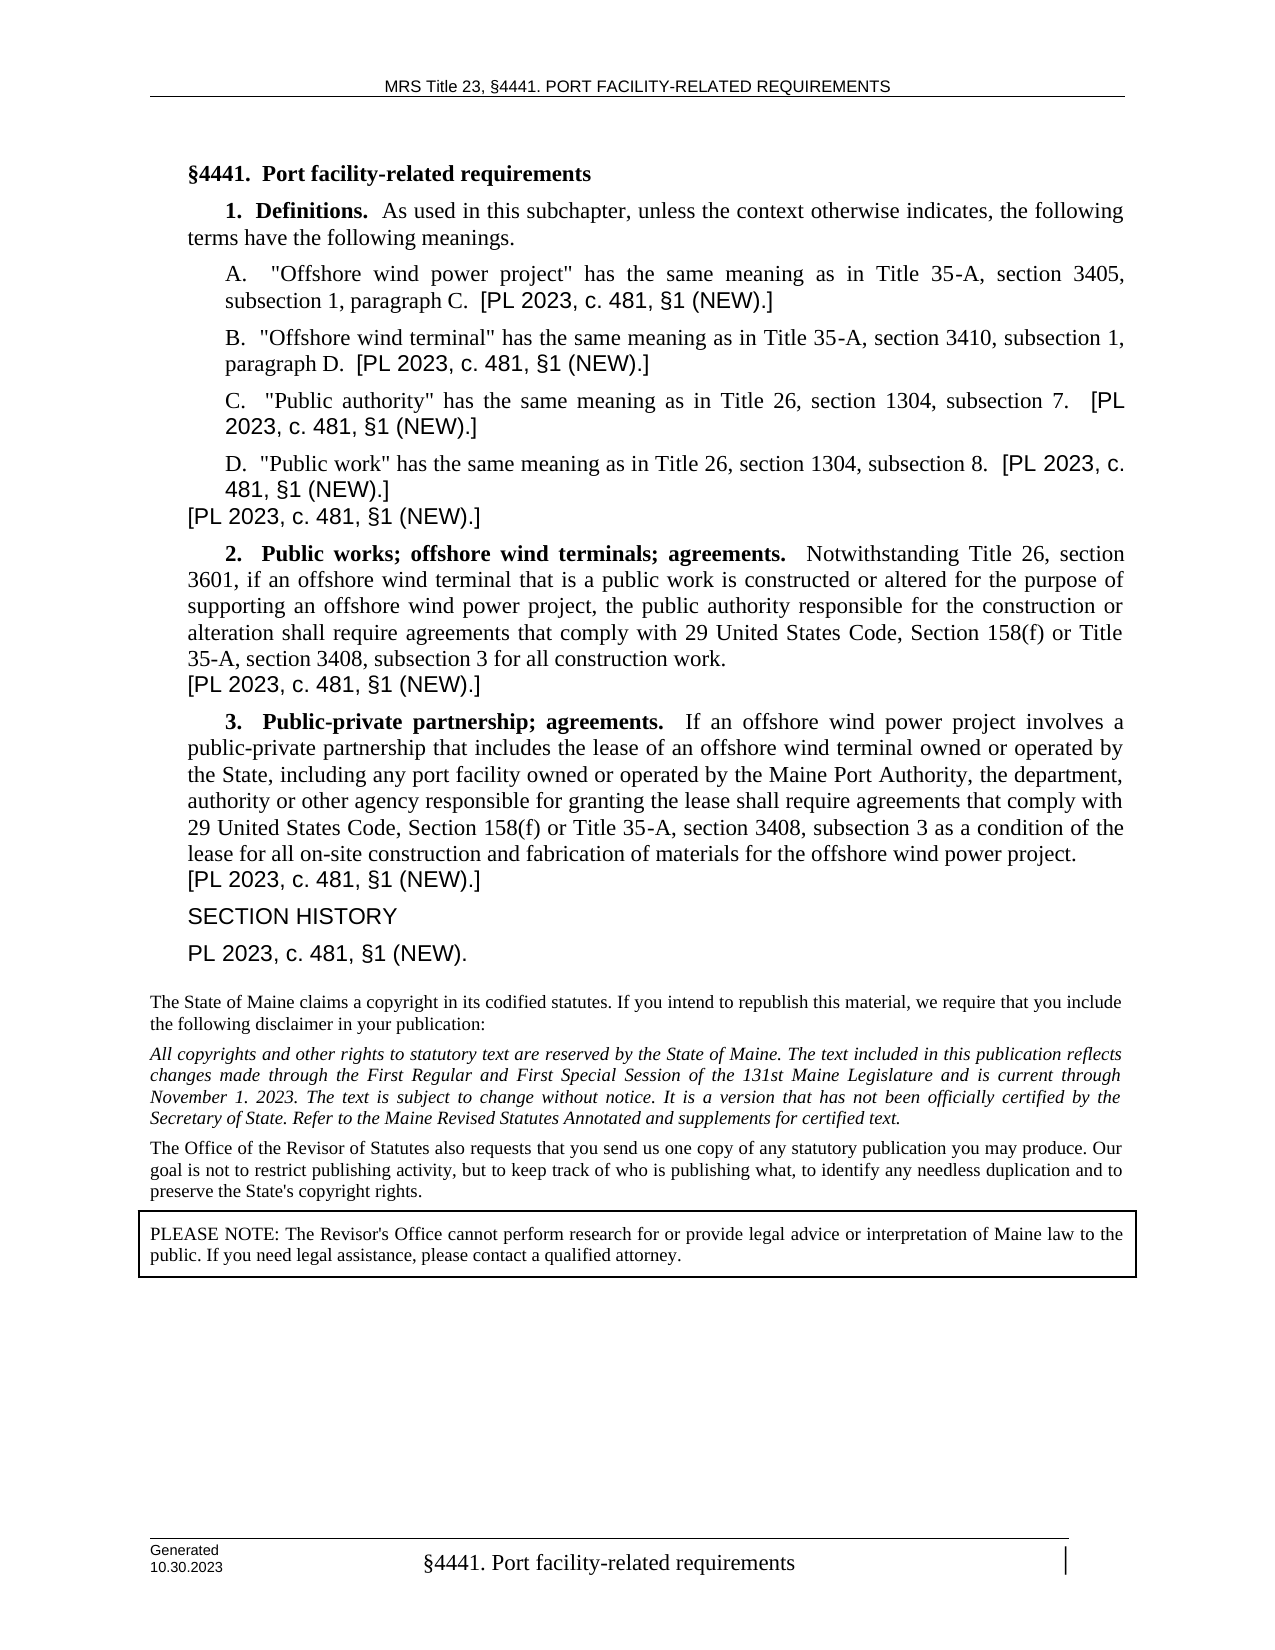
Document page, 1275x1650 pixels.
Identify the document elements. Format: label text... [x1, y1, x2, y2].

text A. "Offshore wind power project" has the same meaning as in Title 35‑A, section 3405, subsection 1, paragraph C. [PL 2023, c. 481, §1 (NEW).] [225, 260, 1125, 313]
text SECTION HISTORY [187, 903, 1125, 929]
text 3. Public-private partnership; agreements. If an offshore wind power project involves a public-private partnership that includes the lease of an offshore wind terminal owned or operated by the State, including any port facility owned or operated by the Maine Port Authority, the department, authority or other agency responsible for granting the lease shall require agreements that comply with 29 United States Code, Section 158(f) or Title 35‑A, section 3408, subsection 3 as a condition of the lease for all on-site construction and fabrication of materials for the offshore wind power project. [187, 708, 1125, 866]
text The State of Maine claims a copyright in its codified statutes. If you intend to republish this material, we require that you include the following disclaimer in your publication: [150, 991, 1125, 1034]
text The Office of the Revisor of Statutes also requests that you send us one copy of any statutory publication you may produce. Our goal is not to restrict publishing activity, but to keep track of who is publishing what, to identify any needless duplication and to preserve the State's copyright rights. [150, 1137, 1125, 1202]
text PLEASE NOTE: The Revisor's Office cannot perform research for or provide legal advice or interpretation of Maine law to the public. If you need legal assistance, please contact a qualified attorney. [140, 1212, 1135, 1276]
text C. "Public authority" has the same meaning as in Title 26, section 1304, subsection 7. [PL 2023, c. 481, §1 (NEW).] [225, 387, 1125, 439]
text [PL 2023, c. 481, §1 (NEW).] [187, 671, 1125, 698]
text [PL 2023, c. 481, §1 (NEW).] [187, 866, 1125, 893]
text 1. Definitions. As used in this subchapter, unless the context otherwise indicates, the following terms have the following meanings. [187, 197, 1125, 250]
text B. "Offshore wind terminal" has the same meaning as in Title 35‑A, section 3410, subsection 1, paragraph D. [PL 2023, c. 481, §1 (NEW).] [225, 323, 1125, 376]
text All copyrights and other rights to statutory text are reserved by the State of Maine. The text included in this publication reflects changes made through the First Regular and First Special Session of the 131st Maine Legislature and is current through November 1. 2023 . The text is subject to change without notice. It is a version that has not been officially certified by the Secretary of State. Refer to the Maine Revised Statutes Annotated and supplements for certified text. [150, 1043, 1125, 1129]
text PL 2023, c. 481, §1 (NEW). [187, 940, 1125, 966]
text D. "Public work" has the same meaning as in Title 26, section 1304, subsection 8. [PL 2023, c. 481, §1 (NEW).] [225, 450, 1125, 503]
text 2. Public works; offshore wind terminals; agreements. Notwithstanding Title 26, section 3601, if an offshore wind terminal that is a public work is constructed or altered for the purpose of supporting an offshore wind power project, the public authority responsible for the construction or alteration shall require agreements that comply with 29 United States Code, Section 158(f) or Title 35‑A, section 3408, subsection 3 for all construction work. [187, 539, 1125, 671]
text [PL 2023, c. 481, §1 (NEW).] [187, 503, 1125, 529]
text §4441. Port facility-related requirements [187, 160, 1125, 187]
